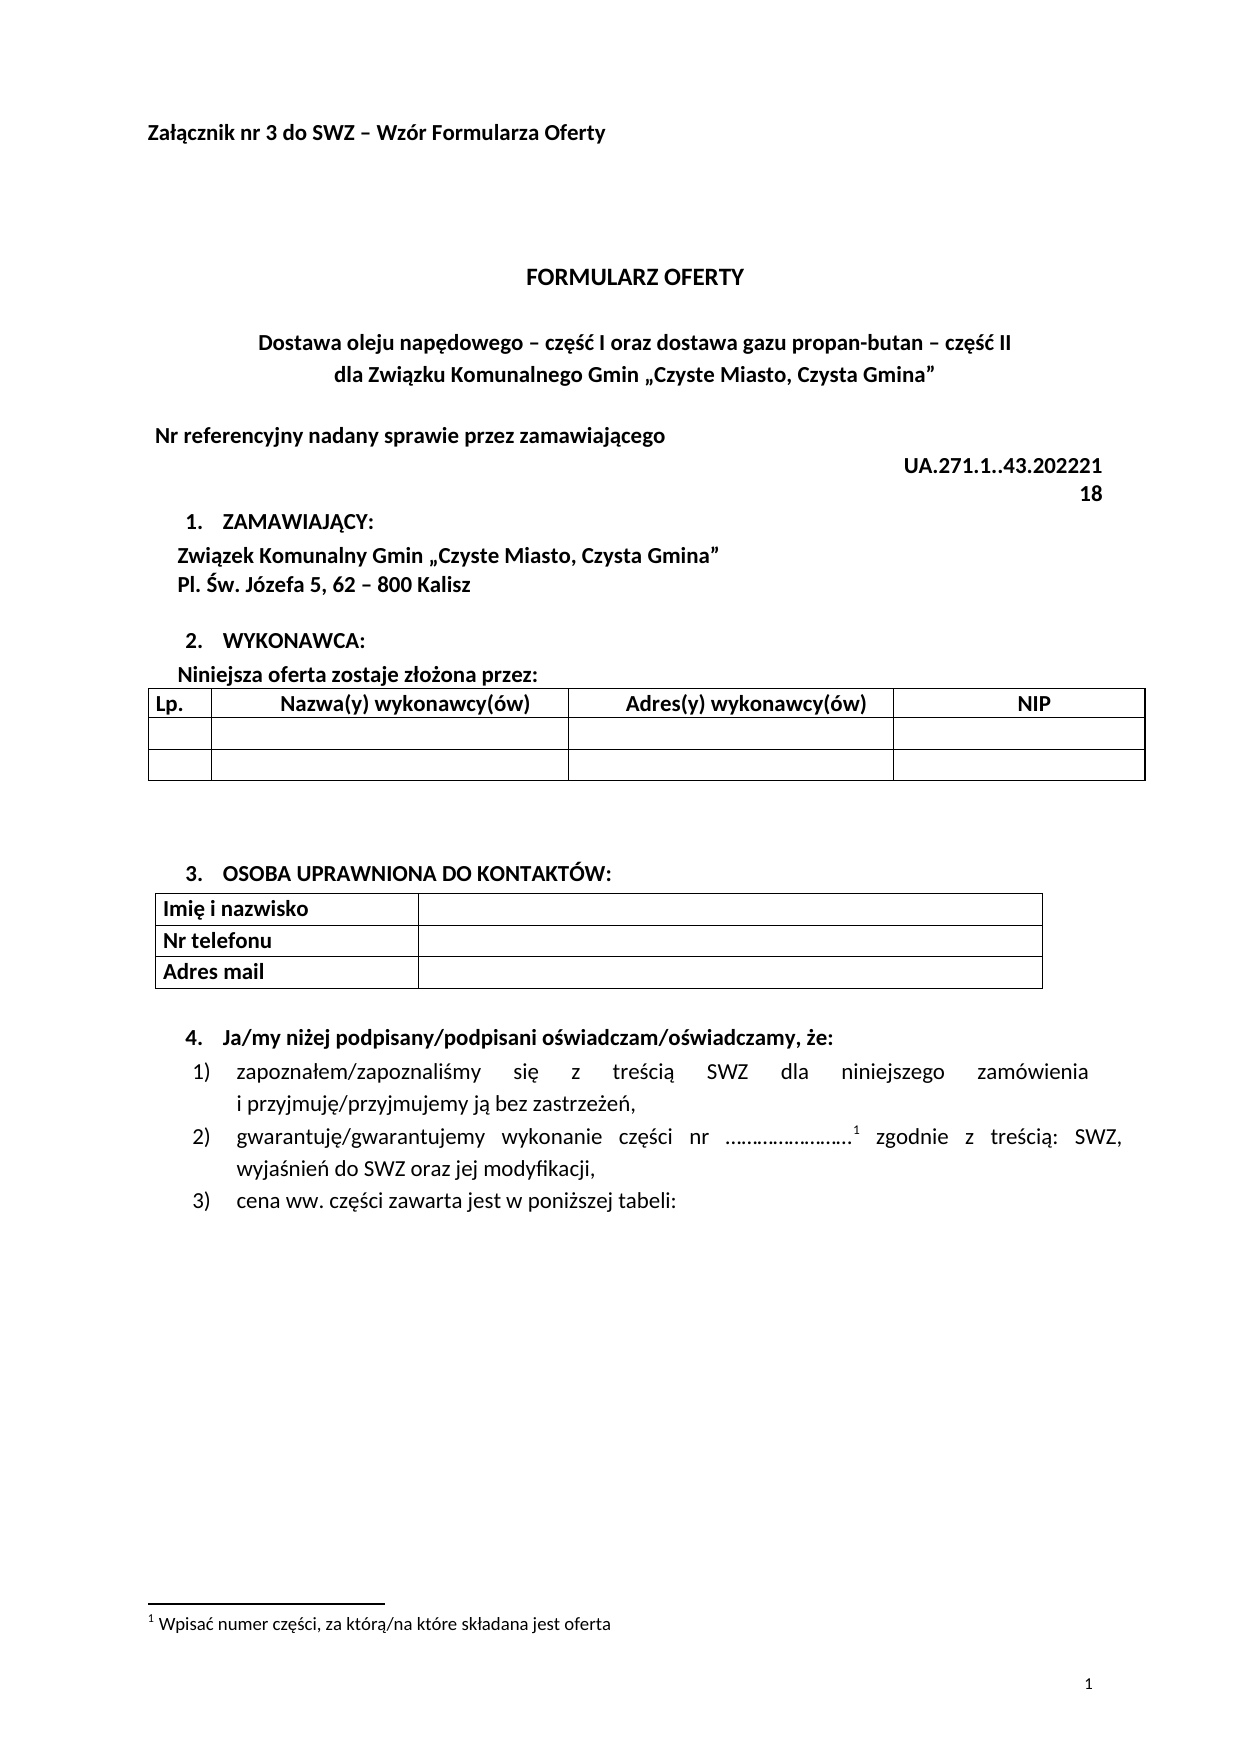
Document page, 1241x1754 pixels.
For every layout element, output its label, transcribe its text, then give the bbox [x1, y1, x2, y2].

table_cell [419, 957, 1042, 988]
text Załącznik nr 3 do SWZ – Wzór Formularza Oferty [148, 118, 1122, 146]
text Związek Komunalny Gmin „Czyste Miasto, Czysta Gmina” [177, 542, 1122, 570]
table_cell [149, 718, 211, 749]
list gwarantuję/gwarantujemy wykonanie części nr …………………… zgodnie z treścią: SWZ, wyjaśnień do SWZ oraz jej modyfikacji, [192, 1122, 1122, 1182]
table_header UA.271.1..43.202221 18 [816, 421, 1080, 507]
table_header [419, 894, 1042, 925]
table_header Lp. [149, 689, 211, 717]
text Ja/my niżej podpisany/podpisani oświadczam/oświadczamy, że: [185, 1023, 1093, 1051]
text WYKONAWCA: [185, 626, 1093, 654]
text dla Związku Komunalnego Gmin „Czyste Miasto, Czysta Gmina” [148, 361, 1122, 389]
text ZAMAWIAJĄCY: [185, 507, 1093, 535]
list zapoznałem/zapoznaliśmy się z treścią SWZ dla niniejszego zamówienia i przyjmuję/przyjmujemy ją bez zastrzeżeń, [192, 1057, 1122, 1118]
text OSOBA UPRAWNIONA DO KONTAKTÓW: [185, 859, 1093, 887]
table_cell [569, 718, 893, 749]
list cena ww. części zawarta jest w poniższej tabeli: [192, 1186, 1122, 1214]
table_cell [894, 718, 1144, 749]
table_header Imię i nazwisko [156, 894, 418, 925]
table_header NIP [894, 689, 1144, 717]
table_cell [149, 750, 211, 780]
table_cell [894, 750, 1144, 780]
text Pl. Św. Józefa 5, 62 – 800 Kalisz [177, 570, 1122, 598]
table_cell [212, 718, 568, 749]
table_cell Adres mail [156, 957, 418, 988]
table_cell Nr telefonu [156, 926, 418, 956]
table_cell [212, 750, 568, 780]
table_header Adres(y) wykonawcy(ów) [569, 689, 893, 717]
table_cell [569, 750, 893, 780]
table_header Nazwa(y) wykonawcy(ów) [212, 689, 568, 717]
table_header Nr referencyjny nadany sprawie przez zamawiającego [148, 421, 816, 507]
text Dostawa oleju napędowego – część I oraz dostawa gazu propan-butan – część II [148, 328, 1122, 356]
text Niniejsza oferta zostaje złożona przez: [177, 660, 1122, 688]
text FORMULARZ OFERTY [148, 261, 1122, 292]
table_cell [419, 926, 1042, 956]
